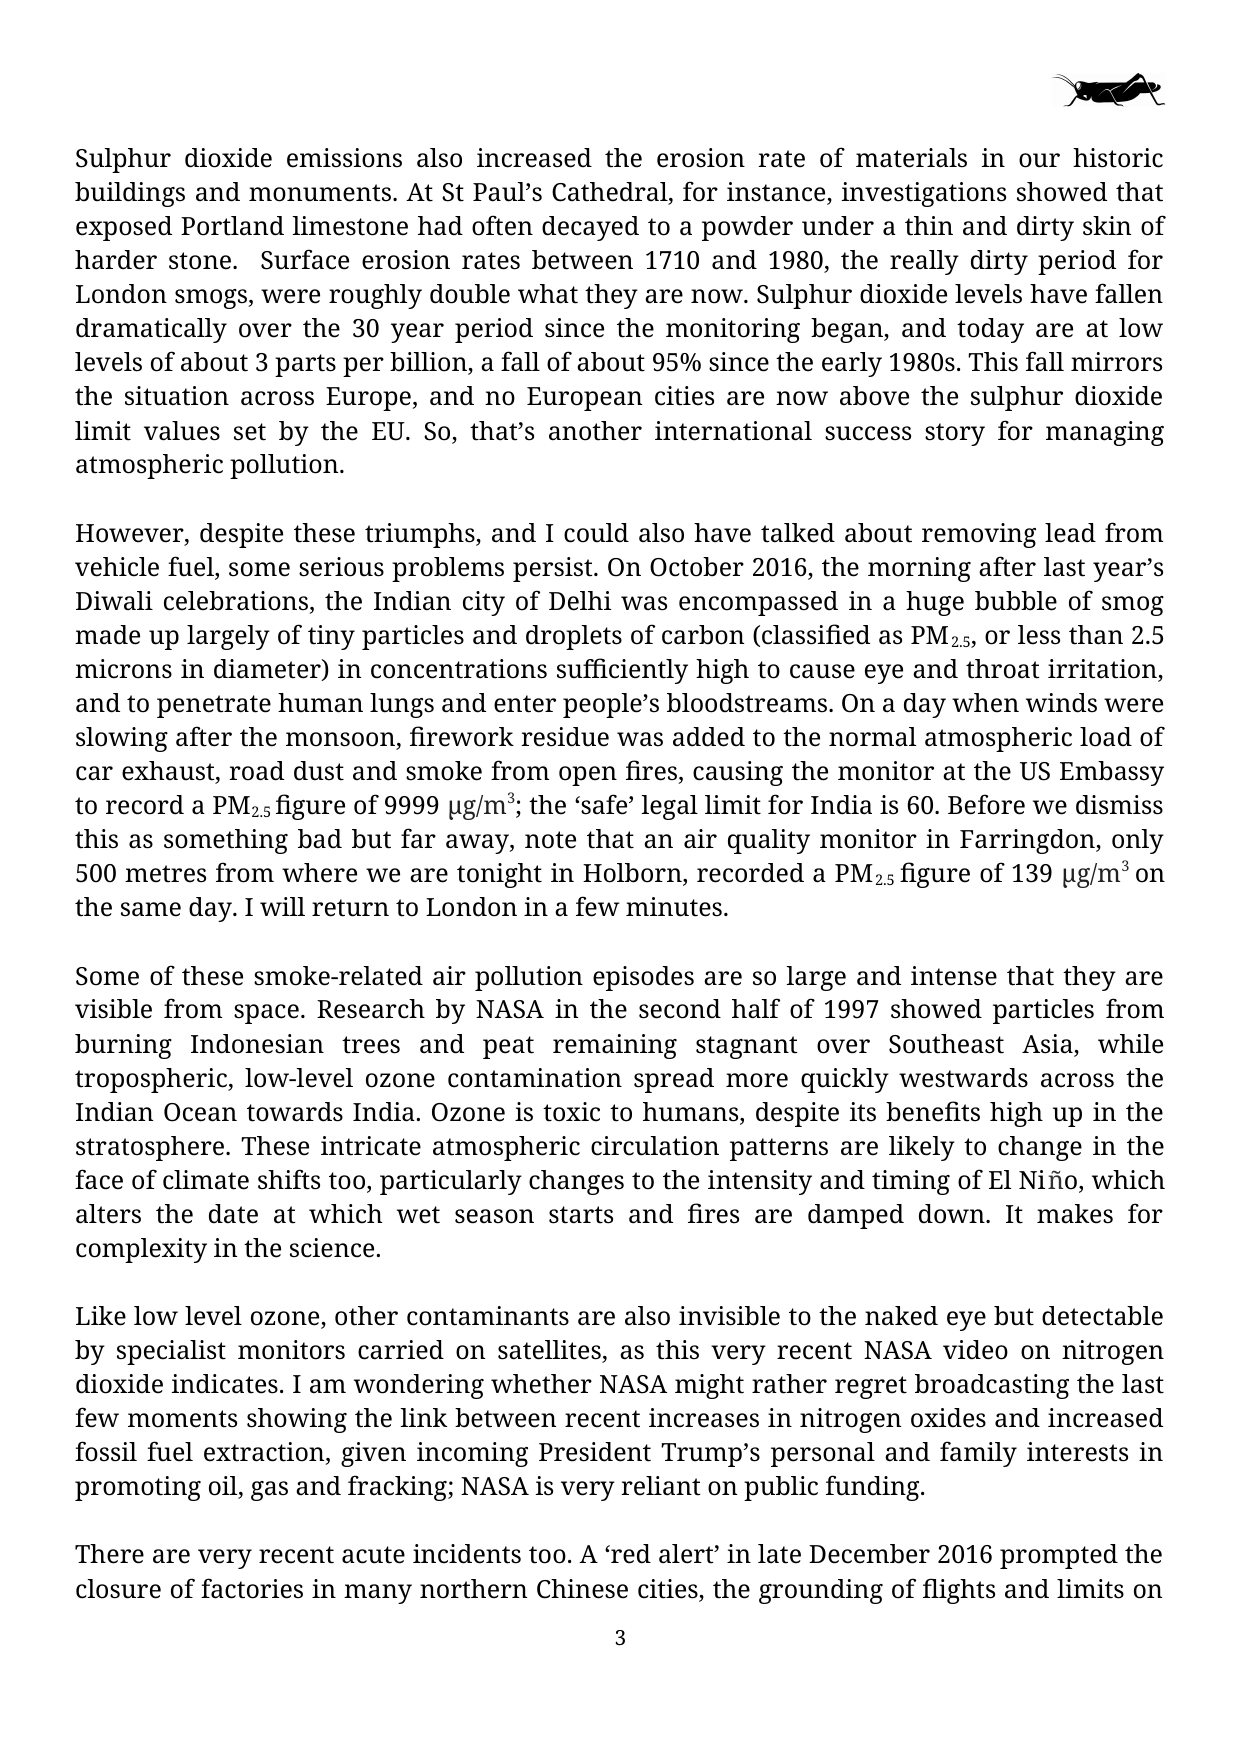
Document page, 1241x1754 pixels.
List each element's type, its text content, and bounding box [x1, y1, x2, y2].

text Some of these smoke-related air pollution episodes are so large and intense that they are visible from space. Research by NASA in the second half of 1997 showed particles from burning Indonesian trees and peat remaining stagnant over Southeast Asia, while tropospheric, low-level ozone contamination spread more quickly westwards across the Indian Ocean towards India. Ozone is toxic to humans, despite its benefits high up in the stratosphere. These intricate atmospheric circulation patterns are likely to change in the face of climate shifts too, particularly changes to the intensity and timing of El Niño, which alters the date at which wet season starts and fires are damped down. It makes for complexity in the science. [75, 924, 1165, 1265]
text Sulphur dioxide emissions also increased the erosion rate of materials in our historic buildings and monuments. At St Paul’s Cathedral, for instance, investigations showed that exposed Portland limestone had often decayed to a powder under a thin and dirty skin of harder stone. Surface erosion rates between 1710 and 1980, the really dirty period for London smogs, were roughly double what they are now. Sulphur dioxide levels have fallen dramatically over the 30 year period since the monitoring began, and today are at low levels of about 3 parts per billion, a fall of about 95% since the early 1980s. This fall mirrors the situation across Europe, and no European cities are now above the sulphur dioxide limit values set by the EU. So, that’s another international success story for managing atmospheric pollution. [75, 107, 1165, 481]
text However, despite these triumphs, and I could also have talked about removing lead from vehicle fuel, some serious problems persist. On October 2016, the morning after last year’s Diwali celebrations, the Indian city of Delhi was encompassed in a huge bubble of smog made up largely of tiny particles and droplets of carbon (classified as PM2.5, or less than 2.5 microns in diameter) in concentrations sufficiently high to cause eye and throat irritation, and to penetrate human lungs and enter people’s bloodstreams. On a day when winds were slowing after the monsoon, firework residue was added to the normal atmospheric load of car exhaust, road dust and smoke from open fires, causing the monitor at the US Embassy to record a PM2.5 figure of 9999 μg/m3; the ‘safe’ legal limit for India is 60. Before we dismiss this as something bad but far away, note that an air quality monitor in Farringdon, only 500 metres from where we are tonight in Holborn, recorded a PM2.5 figure of 139 μg/m3 on the same day. I will return to London in a few minutes. [75, 481, 1165, 924]
picture [1051, 73, 1166, 107]
text Like low level ozone, other contaminants are also invisible to the naked eye but detectable by specialist monitors carried on satellites, as this very recent NASA video on nitrogen dioxide indicates. I am wondering whether NASA might rather regret broadcasting the last few moments showing the link between recent increases in nitrogen oxides and increased fossil fuel extraction, given incoming President Trump’s personal and family interests in promoting oil, gas and fracking; NASA is very reliant on public funding. [75, 1265, 1165, 1503]
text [75, 1503, 1165, 1605]
